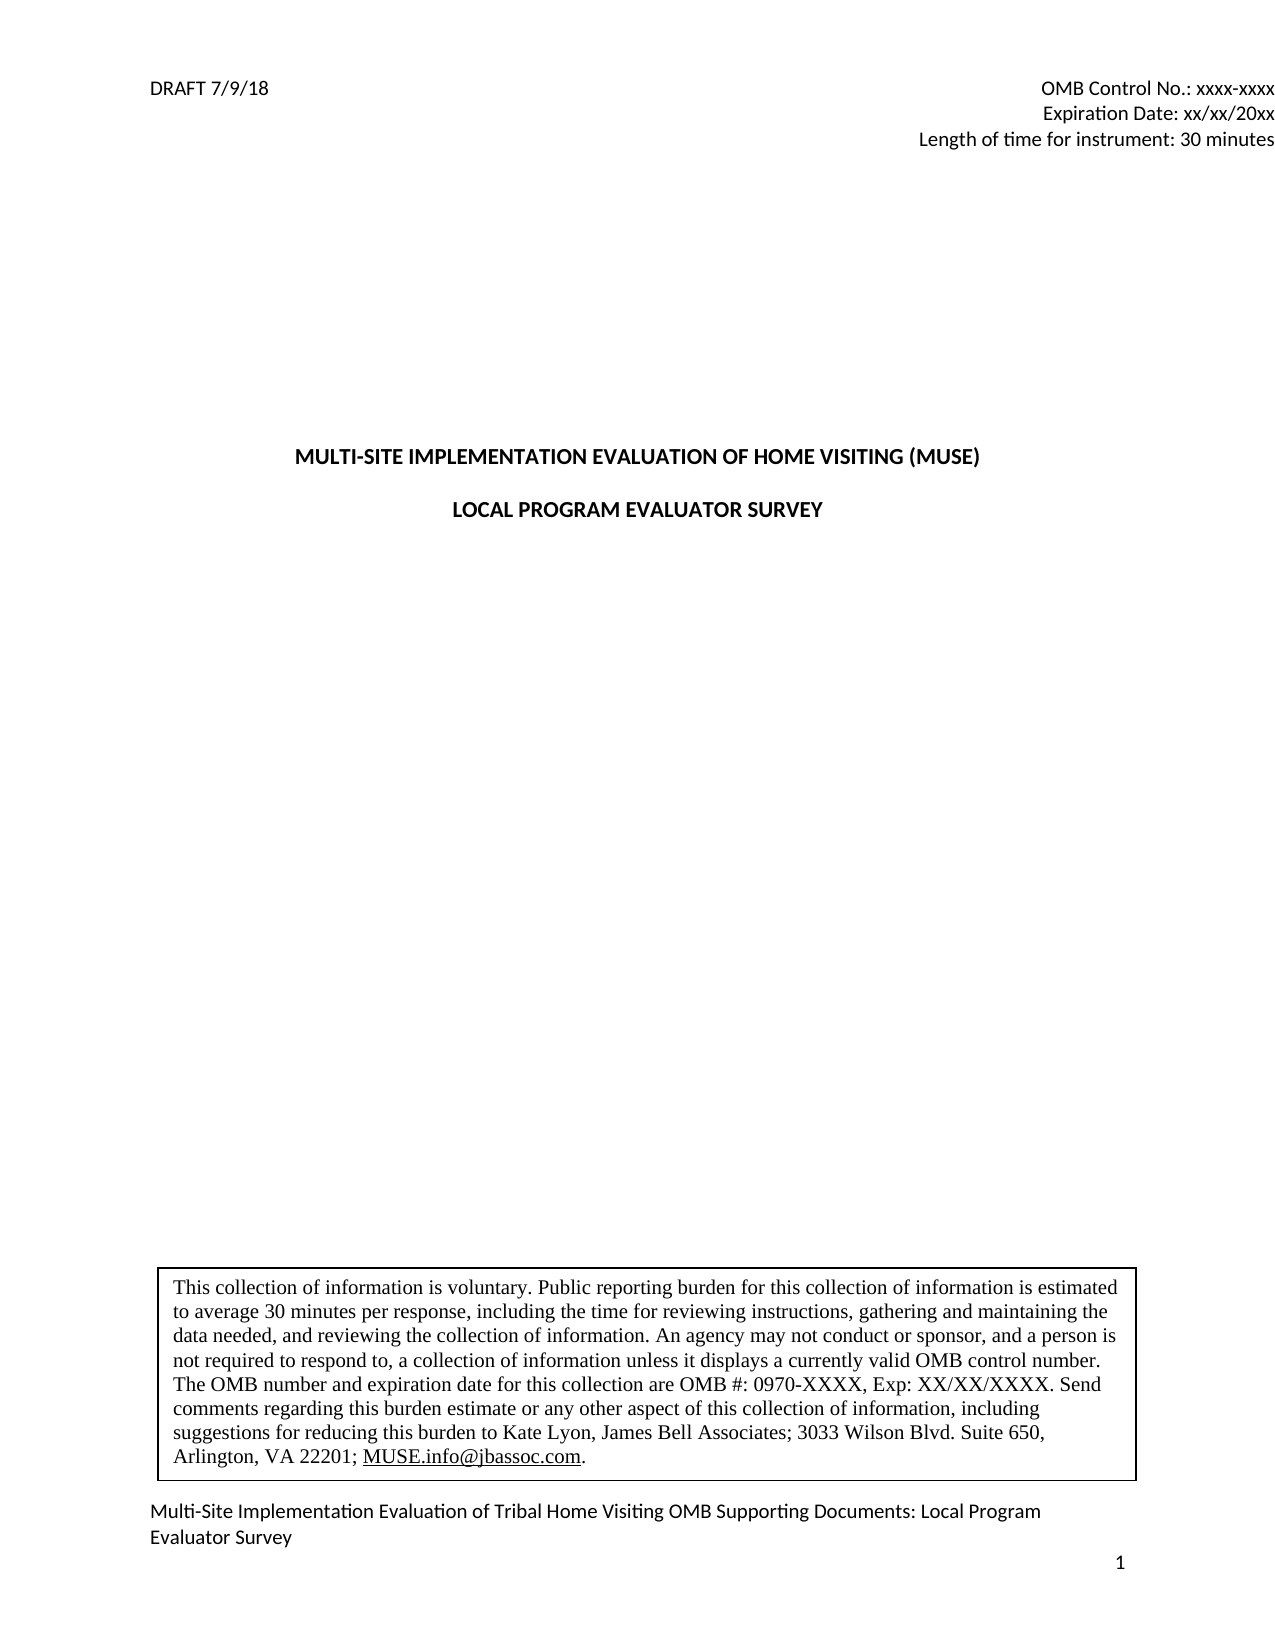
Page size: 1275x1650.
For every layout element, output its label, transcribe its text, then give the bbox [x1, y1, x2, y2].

text MULTI-SITE IMPLEMENTATION EVALUATION OF HOME VISITING (MUSE) [150, 442, 1125, 470]
text LOCAL PROGRAM EVALUATOR SURVEY [150, 495, 1125, 523]
